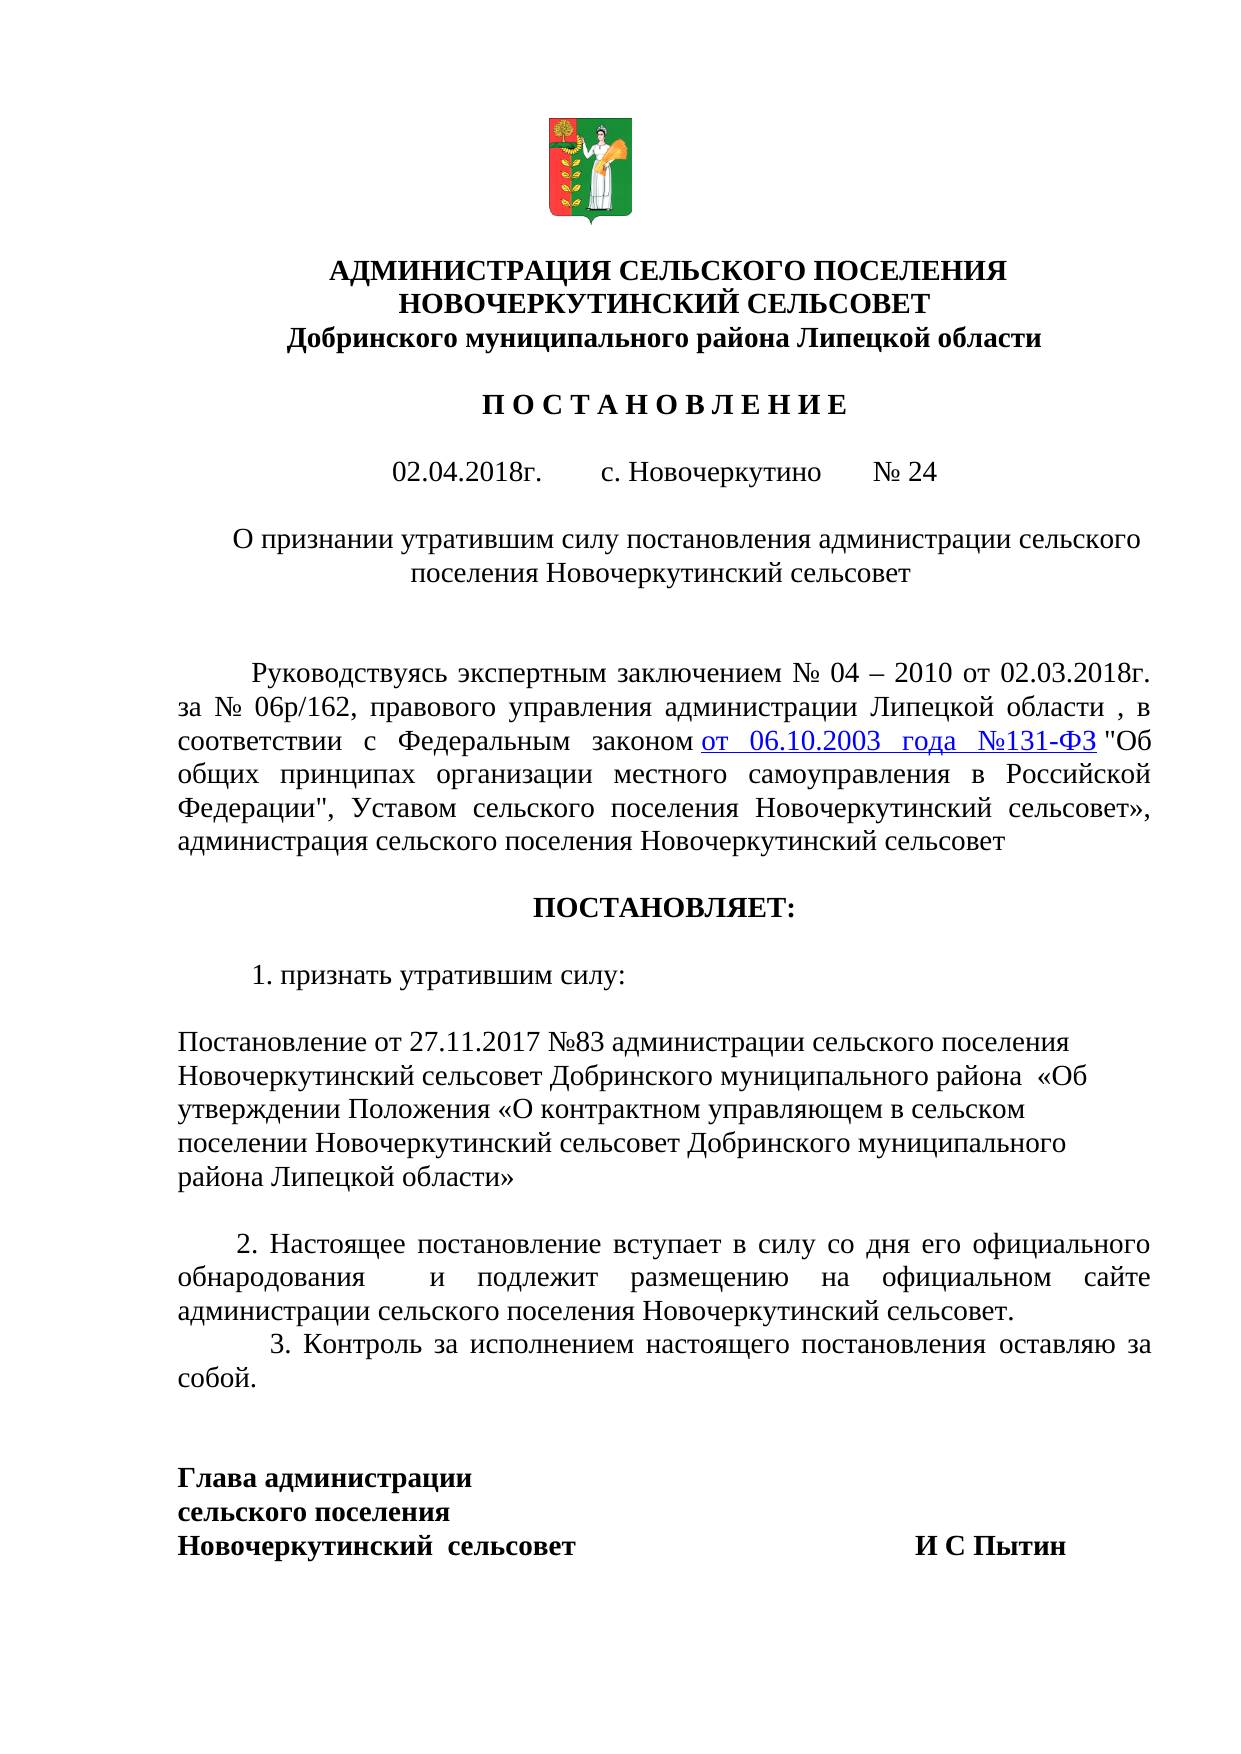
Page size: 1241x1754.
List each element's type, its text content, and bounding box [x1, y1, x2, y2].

text П О С Т А Н О В Л Е Н И Е [177, 387, 1152, 421]
text 1. признать утратившим силу: [177, 957, 1152, 991]
text Новочеркутинский сельсовет И С Пытин [177, 1528, 1152, 1561]
text Руководствуясь экспертным заключением № 04 – 2010 от 02.03.2018г. за № 06р/162, правового управления администрации Липецкой области , в соответствии с Федеральным законом от 06.10.2003 года №131-ФЗ "Об общих принципах организации местного самоуправления в Российской Федерации", Уставом сельского поселения Новочеркутинский сельсовет», администрация сельского поселения Новочеркутинский сельсовет [177, 656, 1152, 857]
text АДМИНИСТРАЦИЯ СЕЛЬСКОГО ПОСЕЛЕНИЯ [177, 253, 1152, 287]
text Добринского муниципального района Липецкой области [177, 320, 1152, 354]
text НОВОЧЕРКУТИНСКИЙ СЕЛЬСОВЕТ [177, 287, 1152, 320]
text 3. Контроль за исполнением настоящего постановления оставляю за собой. [177, 1326, 1152, 1393]
text ПОСТАНОВЛЯЕТ: [177, 890, 1152, 924]
subtitle О признании утратившим силу постановления администрации сельского поселения Новочеркутинский сельсовет [177, 521, 1152, 588]
text сельского поселения [177, 1494, 1152, 1528]
text 02.04.2018г. с. Новочеркутино № 24 [177, 454, 1152, 488]
text 2. Настоящее постановление вступает в силу со дня его официального обнародования и подлежит размещению на официальном сайте администрации сельского поселения Новочеркутинский сельсовет. [177, 1226, 1152, 1326]
text Постановление от 27.11.2017 №83 администрации сельского поселения Новочеркутинский сельсовет Добринского муниципального района «Об утверждении Положения «О контрактном управляющем в сельском поселении Новочеркутинский сельсовет Добринского муниципального района Липецкой области» [177, 1024, 1152, 1192]
picture [549, 118, 632, 225]
text Глава администрации [177, 1461, 1152, 1494]
